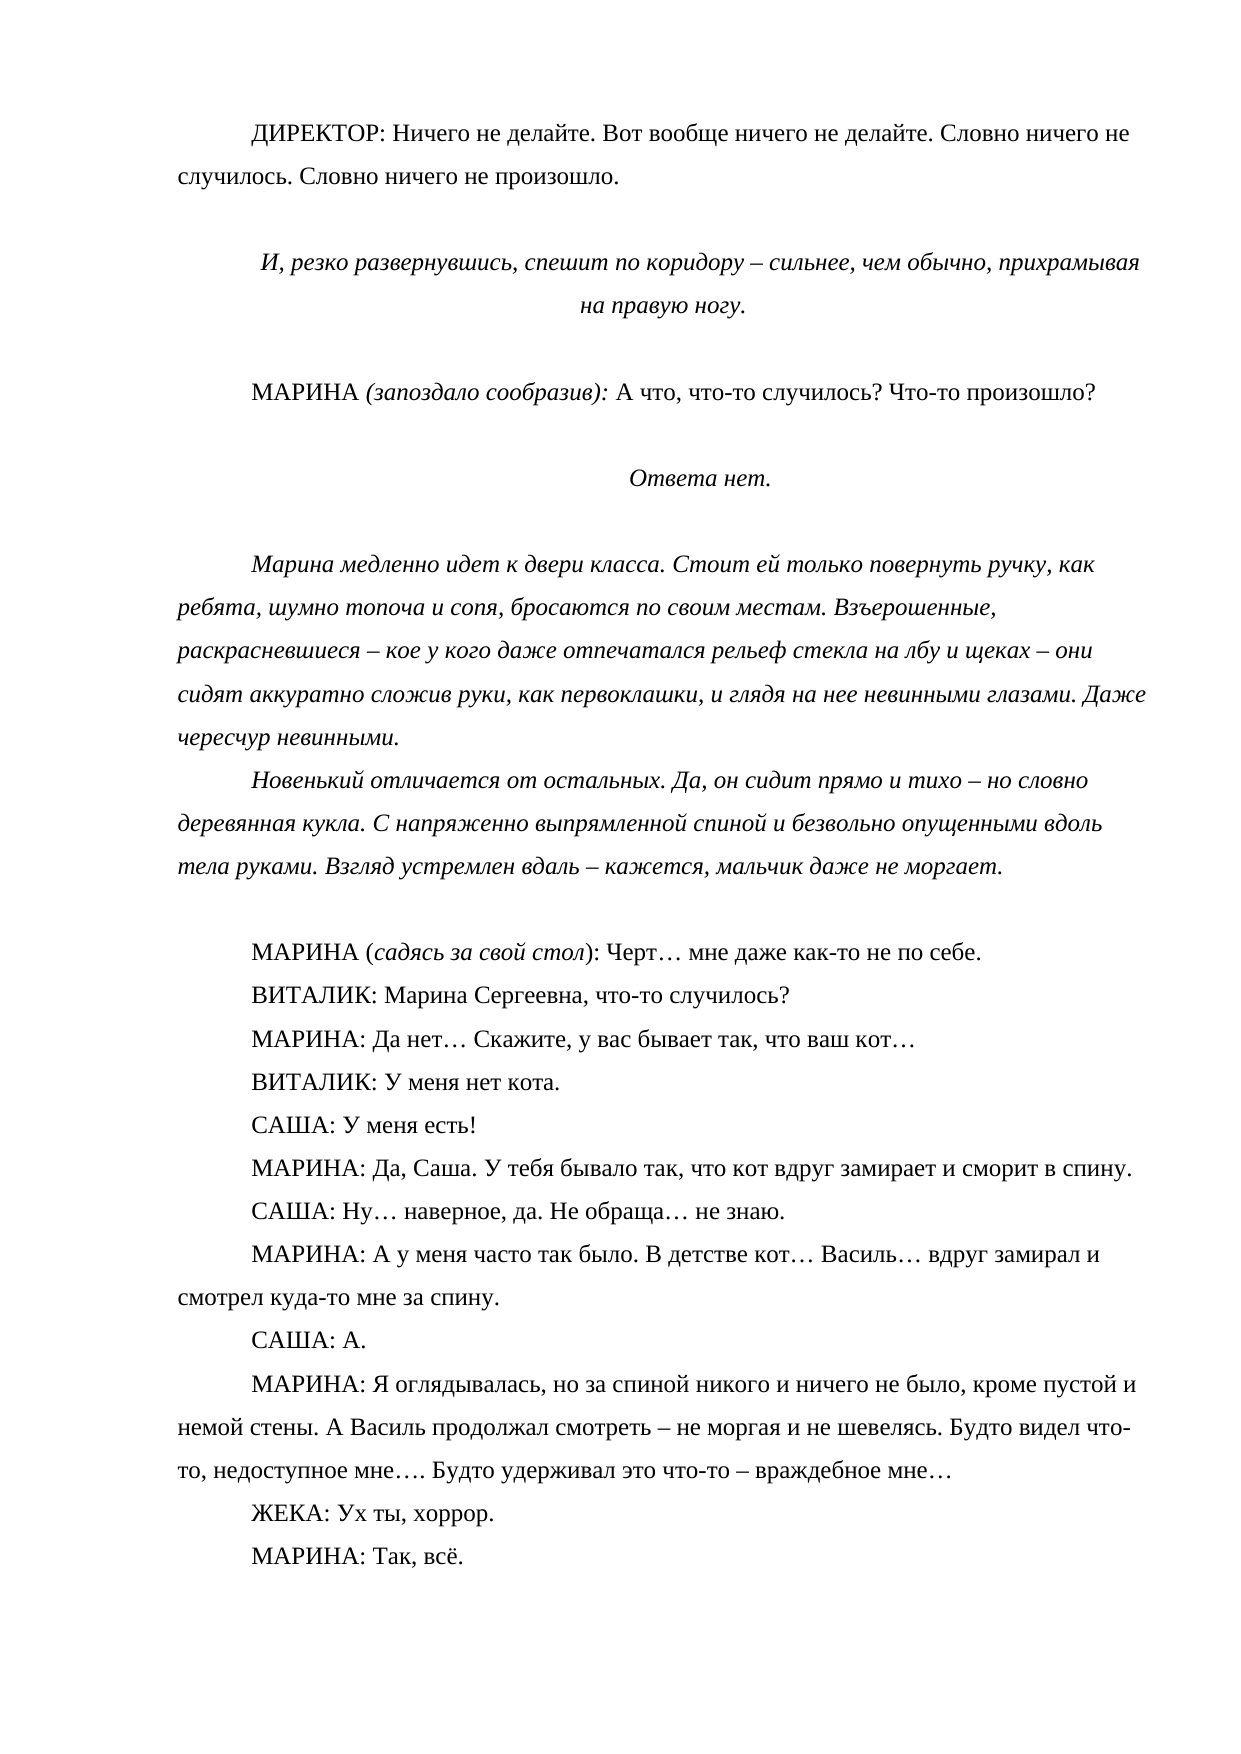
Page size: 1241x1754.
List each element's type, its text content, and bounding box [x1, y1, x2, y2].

text ВИТАЛИК: Марина Сергеевна, что-то случилось? [177, 981, 1152, 1009]
text МАРИНА: Так, всё. [177, 1541, 1152, 1570]
text САША: А. [177, 1326, 1152, 1354]
text ВИТАЛИК: У меня нет кота. [177, 1067, 1152, 1096]
text ДИРЕКТОР: Ничего не делайте. Вот вообще ничего не делайте. Словно ничего не случилось. Словно ничего не произошло. [177, 118, 1152, 190]
text Ответа нет. [177, 463, 1152, 492]
text САША: У меня есть! [177, 1110, 1152, 1139]
text МАРИНА: Я оглядывалась, но за спиной никого и ничего не было, кроме пустой и немой стены. А Василь продолжал смотреть – не моргая и не шевелясь. Будто видел что-то, недоступное мне…. Будто удерживал это что-то – враждебное мне… [177, 1369, 1152, 1484]
text МАРИНА: А у меня часто так было. В детстве кот… Василь… вдруг замирал и смотрел куда-то мне за спину. [177, 1239, 1152, 1311]
text МАРИНА: Да нет… Скажите, у вас бывает так, что ваш кот… [177, 1024, 1152, 1052]
text И, резко развернувшись, спешит по коридору – сильнее, чем обычно, прихрамывая на правую ногу. [177, 247, 1152, 319]
text Новенький отличается от остальных. Да, он сидит прямо и тихо – но словно деревянная кукла. С напряженно выпрямленной спиной и безвольно опущенными вдоль тела руками. Взгляд устремлен вдаль – кажется, мальчик даже не моргает. [177, 765, 1152, 880]
text САША: Ну… наверное, да. Не обраща… не знаю. [177, 1196, 1152, 1225]
text ЖЕКА: Ух ты, хоррор. [177, 1498, 1152, 1527]
text МАРИНА: Да, Саша. У тебя бывало так, что кот вдруг замирает и сморит в спину. [177, 1153, 1152, 1182]
text Марина медленно идет к двери класса. Стоит ей только повернуть ручку, как ребята, шумно топоча и сопя, бросаются по своим местам. Взъерошенные, раскрасневшиеся – кое у кого даже отпечатался рельеф стекла на лбу и щеках – они сидят аккуратно сложив руки, как первоклашки, и глядя на нее невинными глазами. Даже чересчур невинными. [177, 549, 1152, 751]
text МАРИНА (садясь за свой стол): Черт… мне даже как-то не по себе. [177, 937, 1152, 966]
text МАРИНА (запоздало сообразив): А что, что-то случилось? Что-то произошло? [177, 377, 1152, 406]
